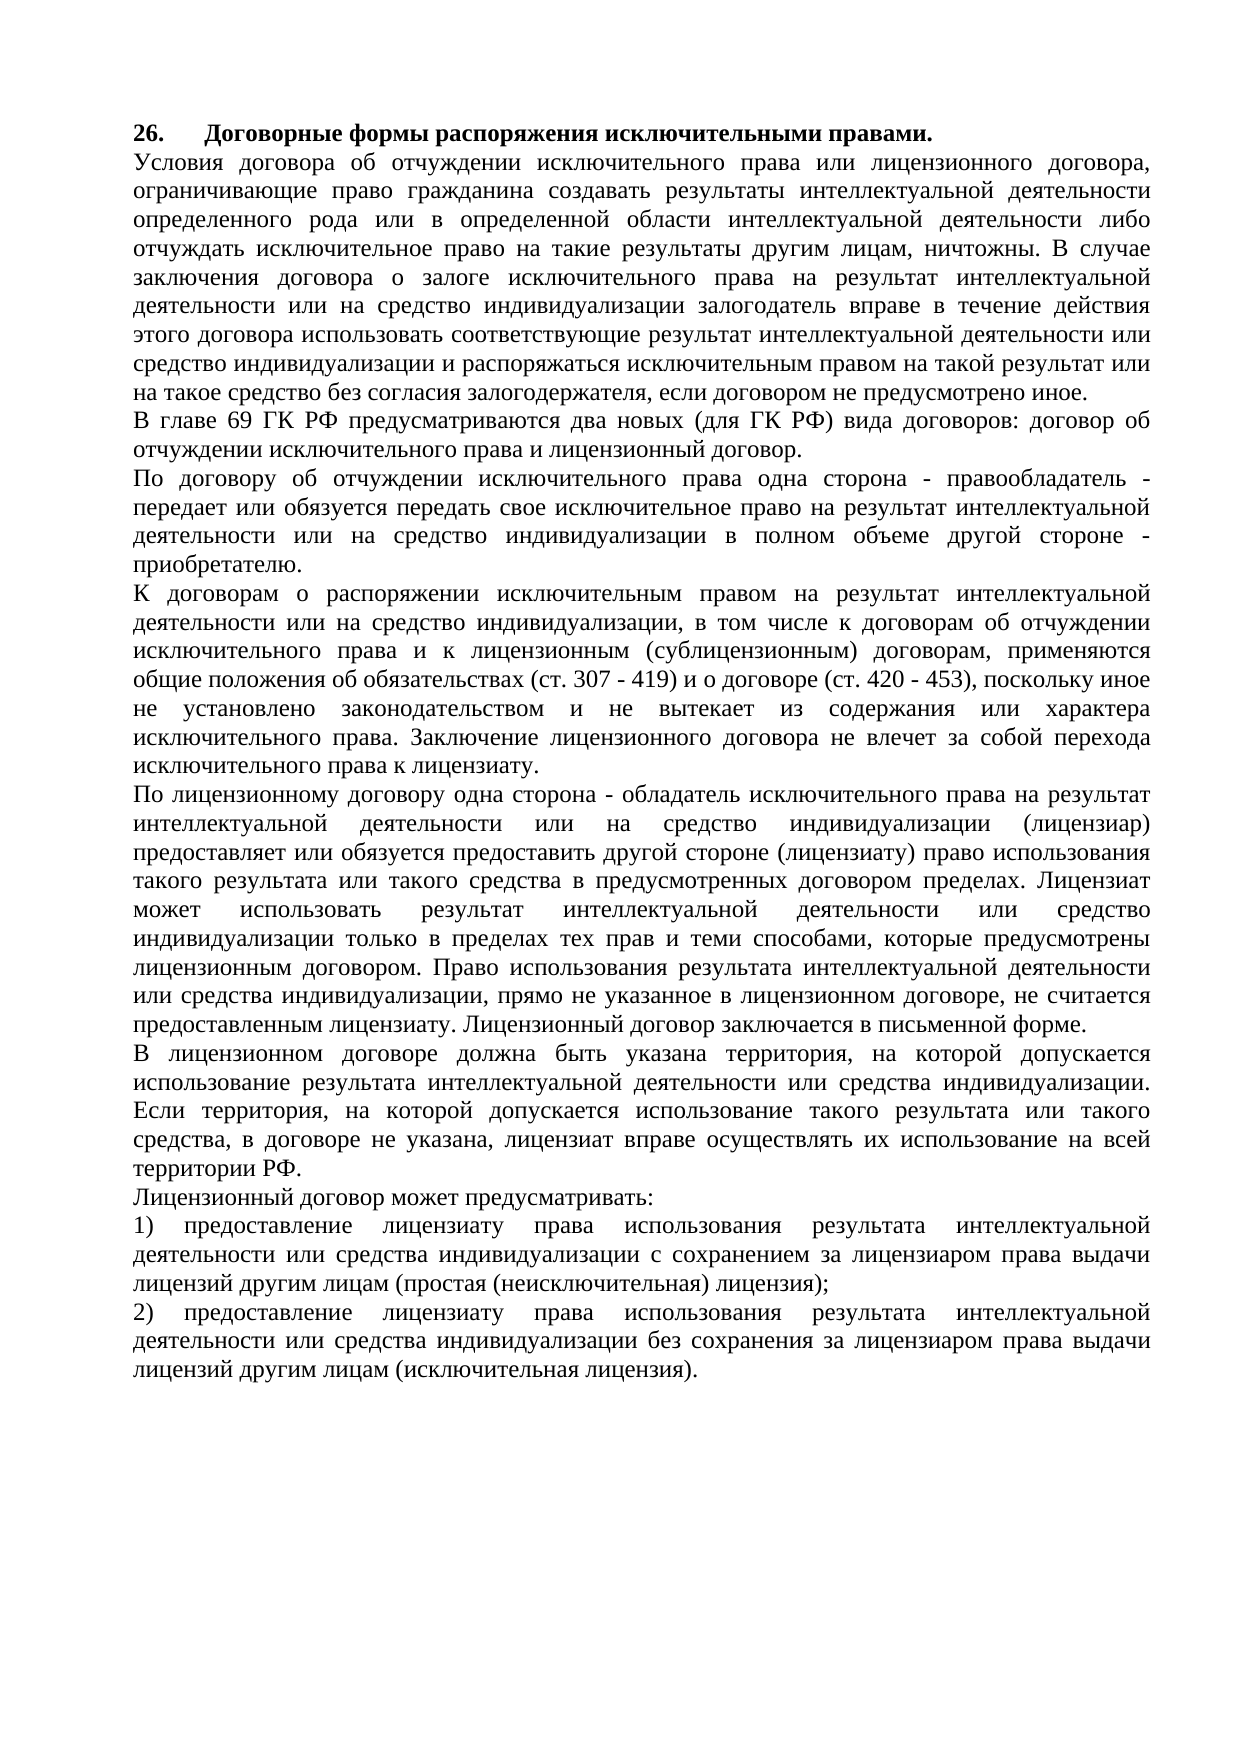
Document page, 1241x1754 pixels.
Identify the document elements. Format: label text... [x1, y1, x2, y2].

text 1) предоставление лицензиату права использования результата интеллектуальной деятельности или средства индивидуализации с сохранением за лицензиаром права выдачи лицензий другим лицам (простая (неисключительная) лицензия); [133, 1211, 1152, 1297]
text 2) предоставление лицензиату права использования результата интеллектуальной деятельности или средства индивидуализации без сохранения за лицензиаром права выдачи лицензий другим лицам (исключительная лицензия). [133, 1297, 1152, 1383]
text Лицензионный договор может предусматривать: [133, 1182, 1152, 1211]
text 26. Договорные формы распоряжения исключительными правами. [133, 118, 1152, 147]
text По лицензионному договору одна сторона - обладатель исключительного права на результат интеллектуальной деятельности или на средство индивидуализации (лицензиар) предоставляет или обязуется предоставить другой стороне (лицензиату) право использования такого результата или такого средства в предусмотренных договором пределах. Лицензиат может использовать результат интеллектуальной деятельности или средство индивидуализации только в пределах тех прав и теми способами, которые предусмотрены лицензионным договором. Право использования результата интеллектуальной деятельности или средства индивидуализации, прямо не указанное в лицензионном договоре, не считается предоставленным лицензиату. Лицензионный договор заключается в письменной форме. [133, 779, 1152, 1038]
text К договорам о распоряжении исключительным правом на результат интеллектуальной деятельности или на средство индивидуализации, в том числе к договорам об отчуждении исключительного права и к лицензионным (сублицензионным) договорам, применяются общие положения об обязательствах (ст. 307 - 419) и о договоре (ст. 420 - 453), поскольку иное не установлено законодательством и не вытекает из содержания или характера исключительного права. Заключение лицензионного договора не влечет за собой перехода исключительного права к лицензиату. [133, 578, 1152, 779]
text По договору об отчуждении исключительного права одна сторона - правообладатель - передает или обязуется передать свое исключительное право на результат интеллектуальной деятельности или на средство индивидуализации в полном объеме другой стороне - приобретателю. [133, 463, 1152, 578]
text В главе 69 ГК РФ предусматриваются два новых (для ГК РФ) вида договоров: договор об отчуждении исключительного права и лицензионный договор. [133, 406, 1152, 463]
text В лицензионном договоре должна быть указана территория, на которой допускается использование результата интеллектуальной деятельности или средства индивидуализации. Если территория, на которой допускается использование такого результата или такого средства, в договоре не указана, лицензиат вправе осуществлять их использование на всей территории РФ. [133, 1038, 1152, 1182]
text Условия договора об отчуждении исключительного права или лицензионного договора, ограничивающие право гражданина создавать результаты интеллектуальной деятельности определенного рода или в определенной области интеллектуальной деятельности либо отчуждать исключительное право на такие результаты другим лицам, ничтожны. В случае заключения договора о залоге исключительного права на результат интеллектуальной деятельности или на средство индивидуализации залогодатель вправе в течение действия этого договора использовать соответствующие результат интеллектуальной деятельности или средство индивидуализации и распоряжаться исключительным правом на такой результат или на такое средство без согласия залогодержателя, если договором не предусмотрено иное. [133, 147, 1152, 406]
